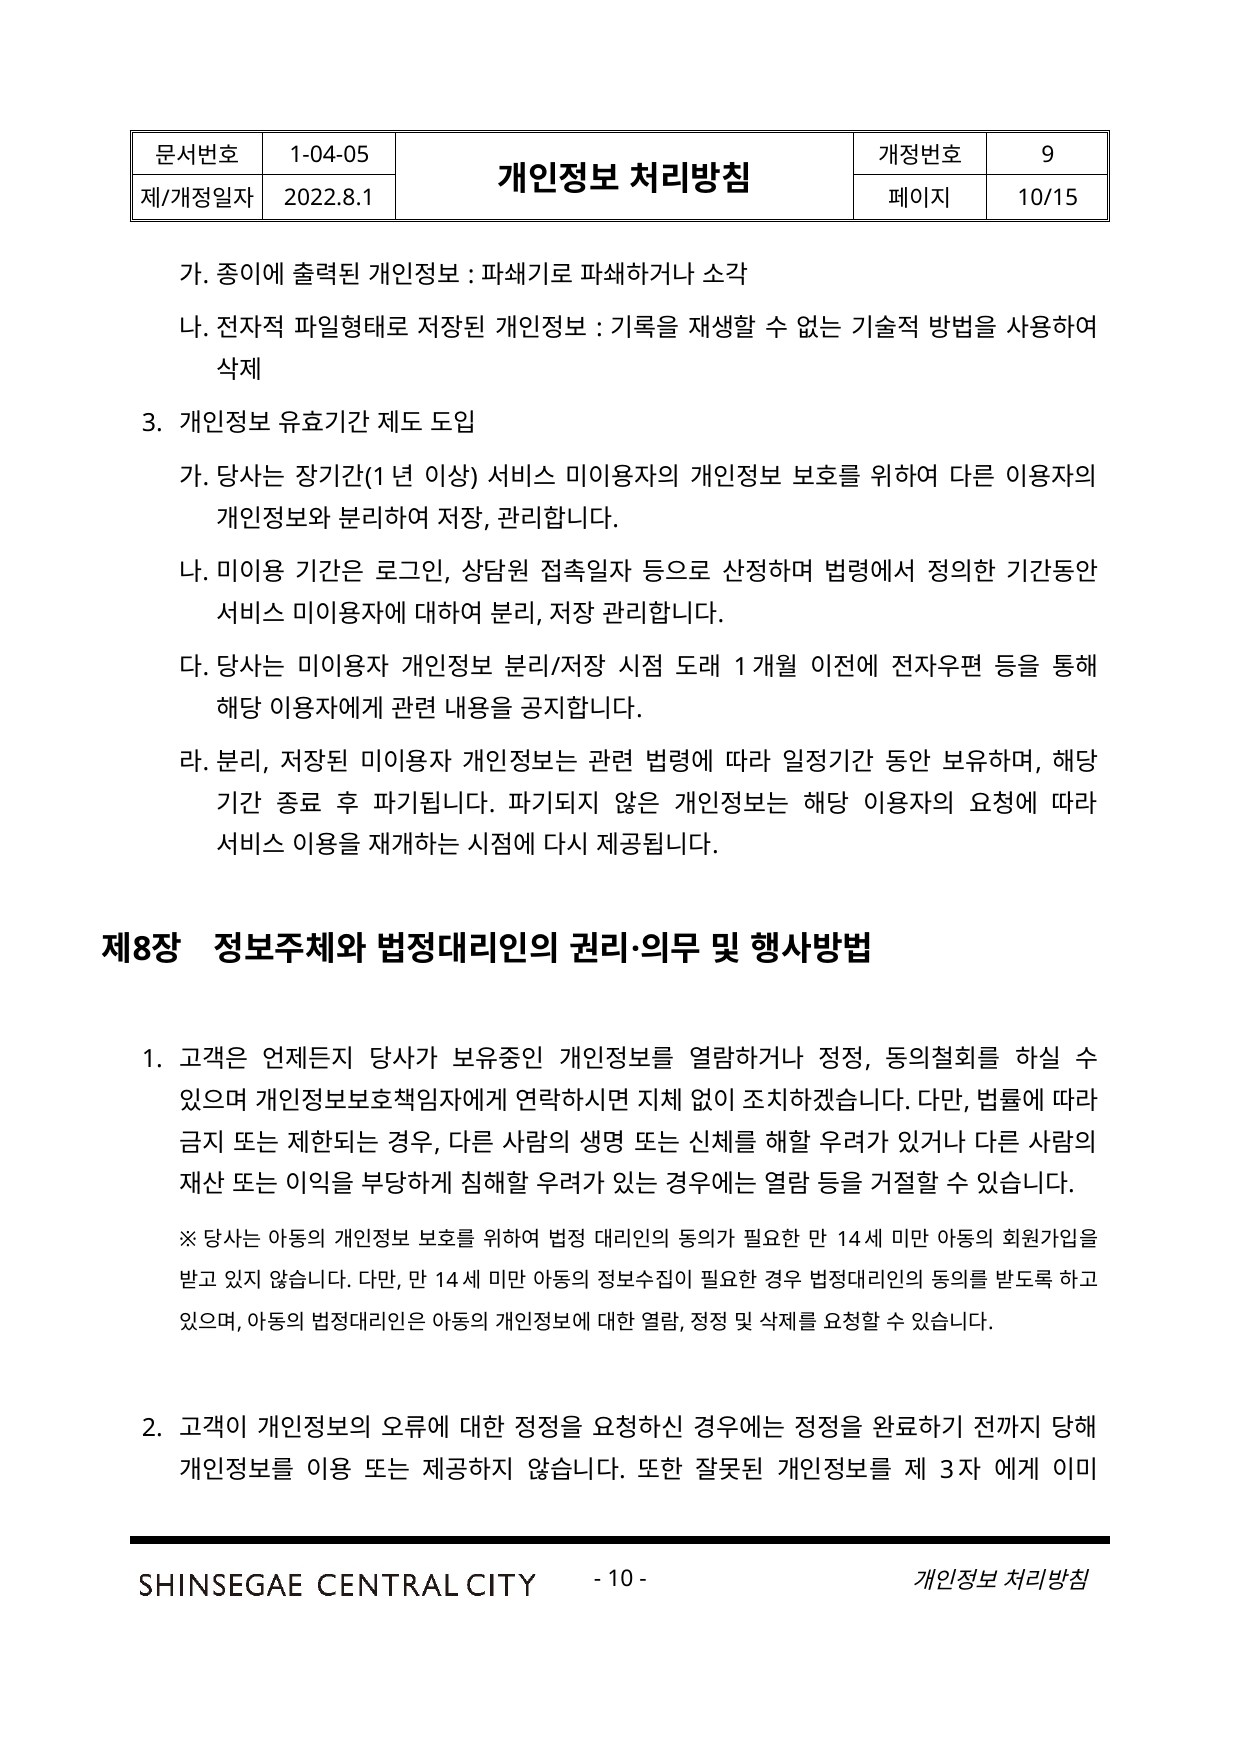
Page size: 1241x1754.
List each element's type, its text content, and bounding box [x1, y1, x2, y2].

list 당사는 미이용자 개인정보 분리/저장 시점 도래 1개월 이전에 전자우편 등을 통해 해당 이용자에게 관련 내용을 공지합니다. [179, 642, 1098, 726]
list 정보주체와 법정대리인의 권리·의무 및 행사방법 [142, 927, 1098, 969]
list 당사는 장기간(1년 이상) 서비스 미이용자의 개인정보 보호를 위하여 다른 이용자의 개인정보와 분리하여 저장, 관리합니다. [179, 452, 1098, 535]
picture [140, 1565, 536, 1602]
list ※ 당사는 아동의 개인정보 보호를 위하여 법정 대리인의 동의가 필요한 만 14세 미만 아동의 회원가입을 받고 있지 않습니다. 다만, 만 14세 미만 아동의 정보수집이 필요한 경우 법정대리인의 동의를 받도록 하고 있으며, 아동의 법정대리인은 아동의 개인정보에 대한 열람, 정정 및 삭제를 요청할 수 있습니다. [179, 1213, 1098, 1338]
list 분리, 저장된 미이용자 개인정보는 관련 법령에 따라 일정기간 동안 보유하며, 해당 기간 종료 후 파기됩니다. 파기되지 않은 개인정보는 해당 이용자의 요청에 따라 서비스 이용을 재개하는 시점에 다시 제공됩니다. [179, 737, 1098, 862]
list 고객은 언제든지 당사가 보유중인 개인정보를 열람하거나 정정, 동의철회를 하실 수 있으며 개인정보보호책임자에게 연락하시면 지체 없이 조치하겠습니다. 다만, 법률에 따라 금지 또는 제한되는 경우, 다른 사람의 생명 또는 신체를 해할 우려가 있거나 다른 사람의 재산 또는 이익을 부당하게 침해할 우려가 있는 경우에는 열람 등을 거절할 수 있습니다. [142, 1034, 1098, 1201]
list 개인정보 유효기간 제도 도입 [142, 398, 1098, 440]
list 전자적 파일형태로 저장된 개인정보 : 기록을 재생할 수 없는 기술적 방법을 사용하여 삭제 [179, 303, 1098, 387]
list 종이에 출력된 개인정보 : 파쇄기로 파쇄하거나 소각 [179, 250, 1098, 292]
list 미이용 기간은 로그인, 상담원 접촉일자 등으로 산정하며 법령에서 정의한 기간동안 서비스 미이용자에 대하여 분리, 저장 관리합니다. [179, 547, 1098, 630]
list 고객이 개인정보의 오류에 대한 정정을 요청하신 경우에는 정정을 완료하기 전까지 당해 개인정보를 이용 또는 제공하지 않습니다. 또한 잘못된 개인정보를 제 3자 에게 이미 제공한 경우에는 정정 처리결과를 제 3자에게 지체없이 통지하여 정정이 이루어지도록 조치하겠습니다. [142, 1403, 1098, 1486]
